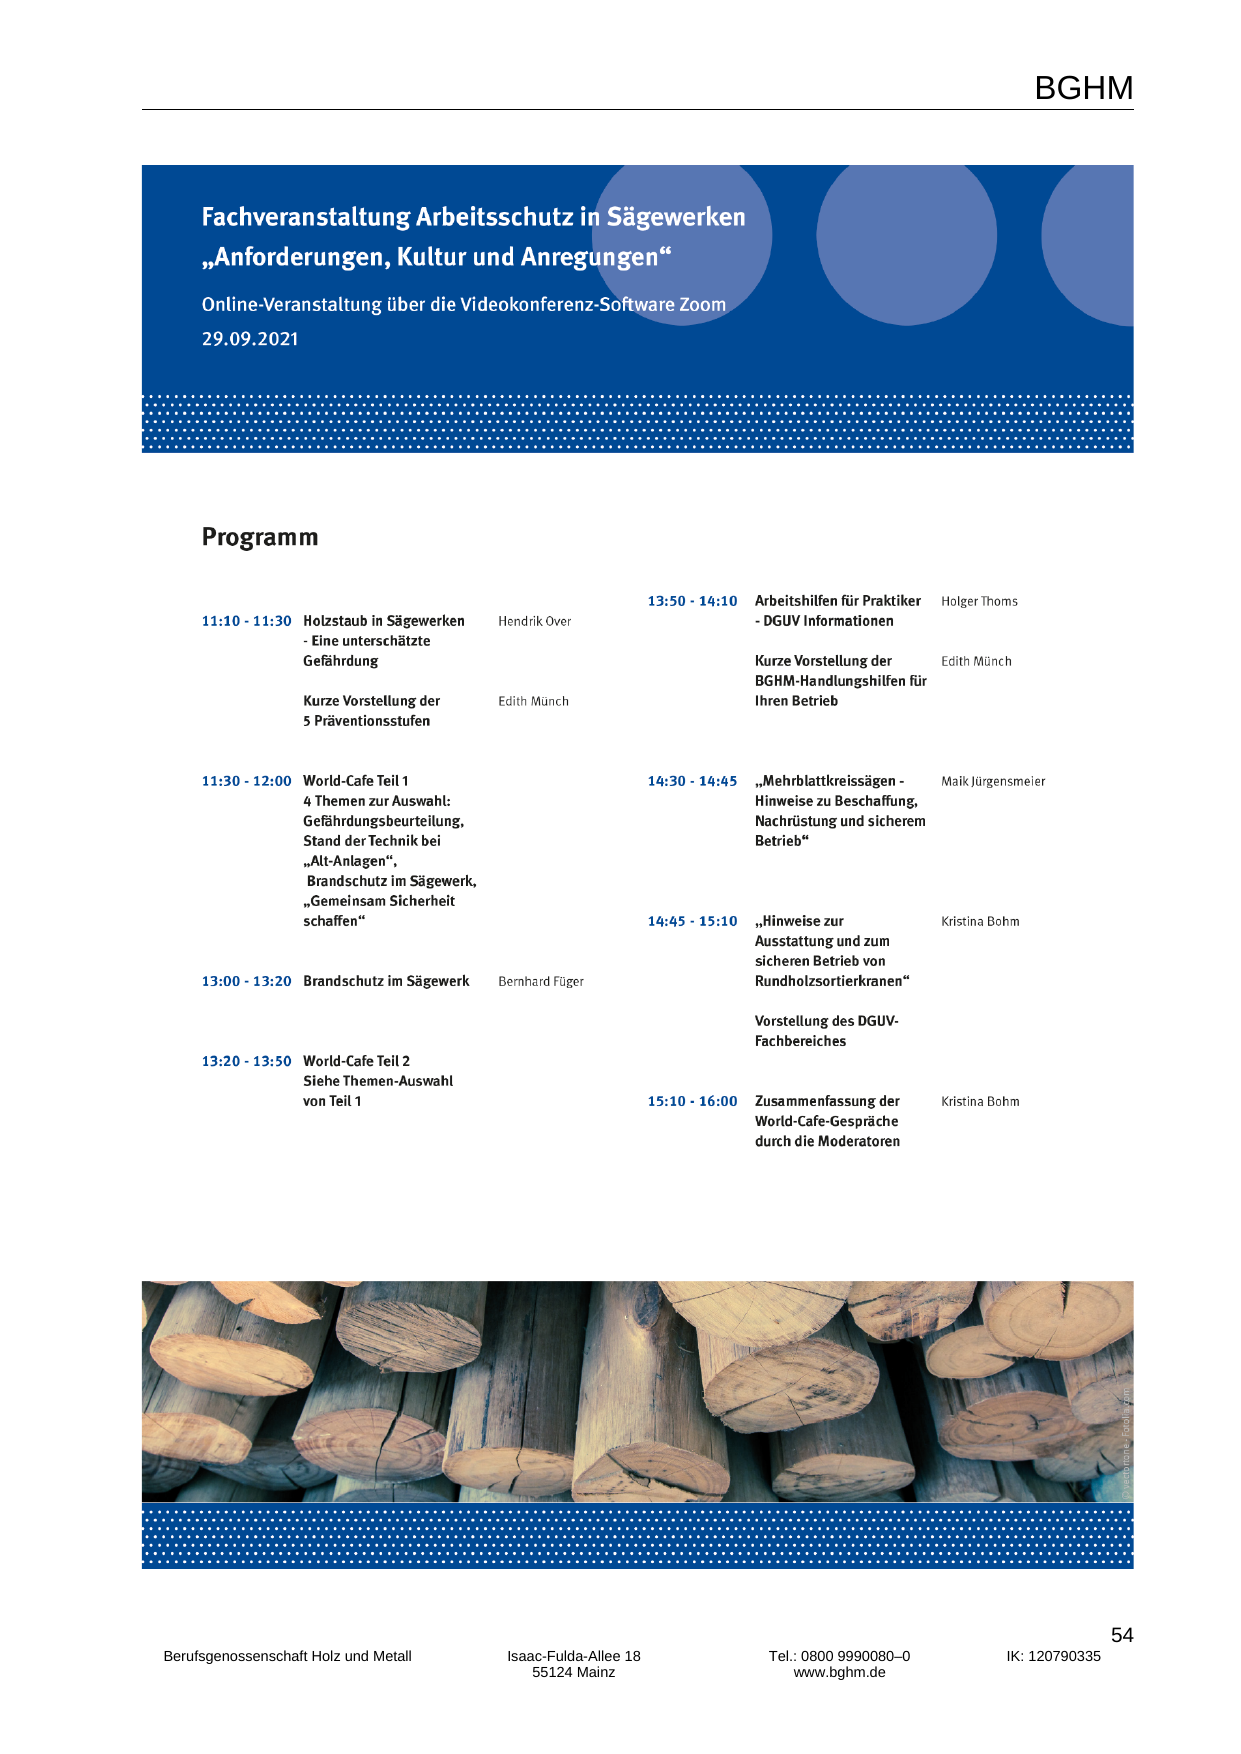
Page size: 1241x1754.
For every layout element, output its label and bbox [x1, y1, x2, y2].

picture [141, 165, 1134, 1569]
